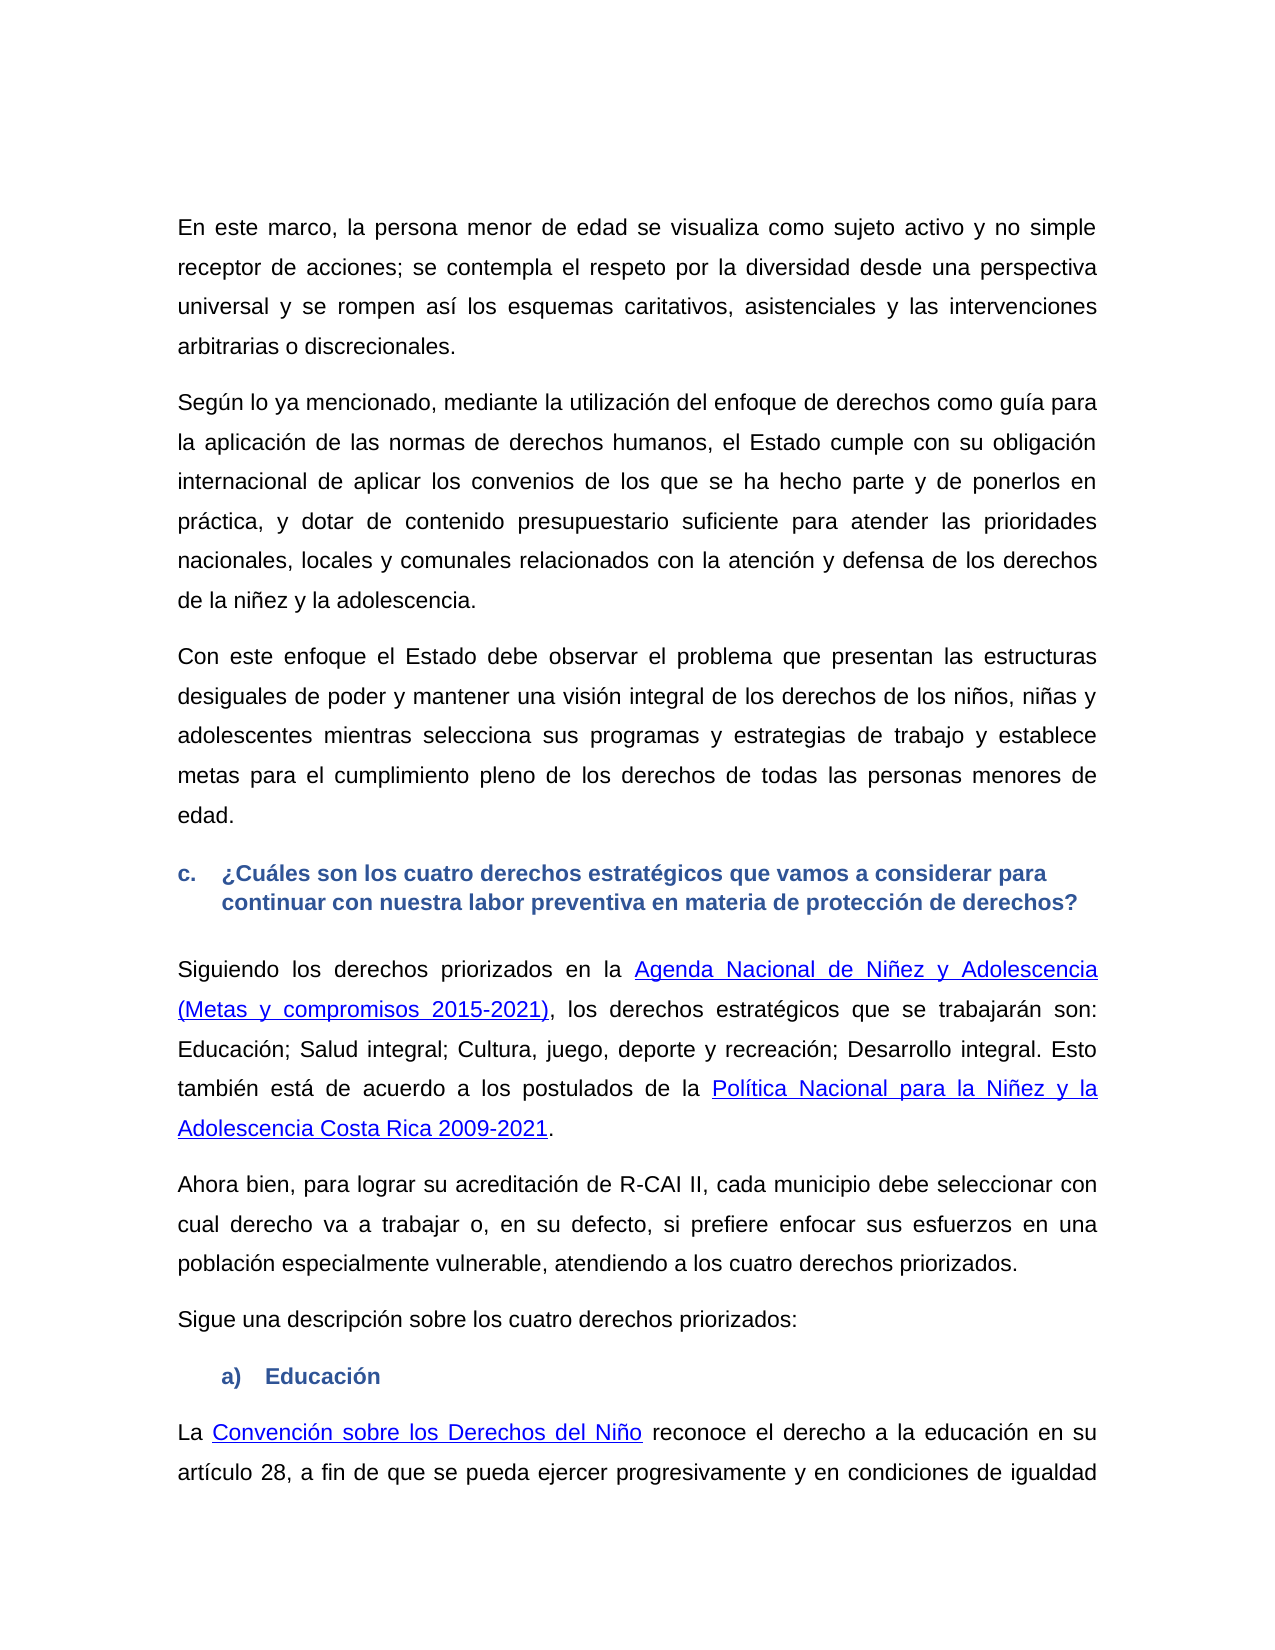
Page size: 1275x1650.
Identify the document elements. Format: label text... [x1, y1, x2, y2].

list Educación [221, 1352, 1098, 1392]
text Según lo ya mencionado, mediante la utilización del enfoque de derechos como guía para la aplicación de las normas de derechos humanos, el Estado cumple con su obligación internacional de aplicar los convenios de los que se ha hecho parte y de ponerlos en práctica, y dotar de contenido presupuestario suficiente para atender las prioridades nacionales, locales y comunales relacionados con la atención y defensa de los derechos de la niñez y la adolescencia. [177, 379, 1098, 616]
text Con este enfoque el Estado debe observar el problema que presentan las estructuras desiguales de poder y mantener una visión integral de los derechos de los niños, niñas y adolescentes mientras selecciona sus programas y estrategias de trabajo y establece metas para el cumplimiento pleno de los derechos de todas las personas menores de edad. [177, 633, 1098, 831]
text En este marco, la persona menor de edad se visualiza como sujeto activo y no simple receptor de acciones; se contempla el respeto por la diversidad desde una perspectiva universal y se rompen así los esquemas caritativos, asistenciales y las intervenciones arbitrarias o discrecionales. [177, 204, 1098, 362]
text Ahora bien, para lograr su acreditación de R-CAI II, cada municipio debe seleccionar con cual derecho va a trabajar o, en su defecto, si prefiere enfocar sus esfuerzos en una población especialmente vulnerable, atendiendo a los cuatro derechos priorizados. [177, 1161, 1098, 1279]
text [177, 1409, 1098, 1488]
subtitle ¿Cuáles son los cuatro derechos estratégicos que vamos a considerar para continuar con nuestra labor preventiva en materia de protección de derechos? [177, 860, 1098, 915]
text Sigue una descripción sobre los cuatro derechos priorizados: [177, 1296, 1098, 1336]
text Siguiendo los derechos priorizados en la Agenda Nacional de Niñez y Adolescencia (Metas y compromisos 2015-2021), los derechos estratégicos que se trabajarán son: Educación; Salud integral; Cultura, juego, deporte y recreación; Desarrollo integral. Esto también está de acuerdo a los postulados de la Política Nacional para la Niñez y la Adolescencia Costa Rica 2009-2021. [177, 946, 1098, 1144]
